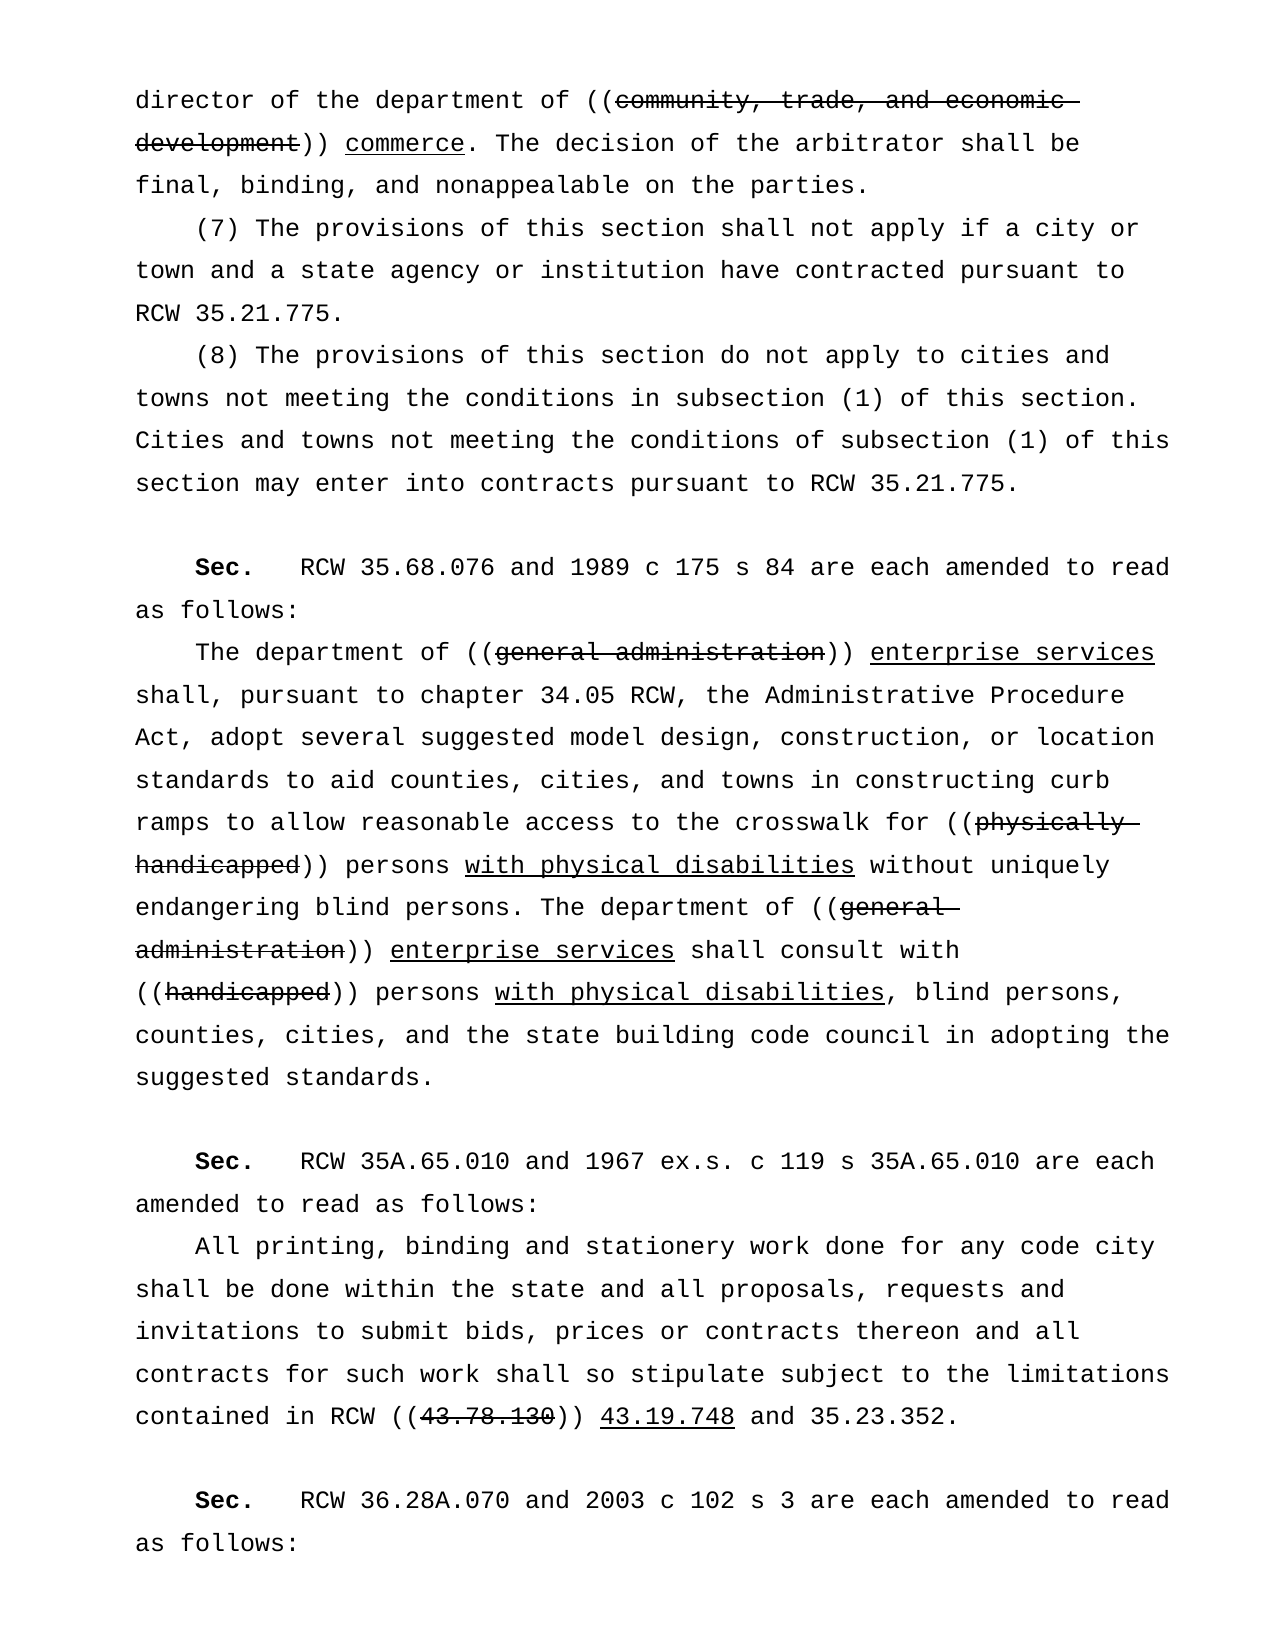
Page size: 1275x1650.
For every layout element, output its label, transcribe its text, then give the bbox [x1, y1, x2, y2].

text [135, 75, 1170, 202]
text (8) The provisions of this section do not apply to cities and towns not meeting the conditions in subsection (1) of this section. Cities and towns not meeting the conditions of subsection (1) of this section may enter into contracts pursuant to RCW 35.21.775. [135, 330, 1170, 500]
text Sec. RCW 35.68.076 and 1989 c 175 s 84 are each amended to read as follows: [135, 542, 1170, 627]
text Sec. RCW 36.28A.070 and 2003 c 102 s 3 are each amended to read as follows: [135, 1475, 1170, 1560]
text All printing, binding and stationery work done for any code city shall be done within the state and all proposals, requests and invitations to submit bids, prices or contracts thereon and all contracts for such work shall so stipulate subject to the limitations contained in RCW ((43.78.130)) 43.19.748 and 35.23.352. [135, 1221, 1170, 1433]
text (7) The provisions of this section shall not apply if a city or town and a state agency or institution have contracted pursuant to RCW 35.21.775. [135, 202, 1170, 330]
text The department of ((general administration)) enterprise services shall, pursuant to chapter 34.05 RCW, the Administrative Procedure Act, adopt several suggested model design, construction, or location standards to aid counties, cities, and towns in constructing curb ramps to allow reasonable access to the crosswalk for ((physically handicapped)) persons with physical disabilities without uniquely endangering blind persons. The department of ((general administration)) enterprise services shall consult with ((handicapped)) persons with physical disabilities, blind persons, counties, cities, and the state building code council in adopting the suggested standards. [135, 627, 1170, 1094]
text Sec. RCW 35A.65.010 and 1967 ex.s. c 119 s 35A.65.010 are each amended to read as follows: [135, 1136, 1170, 1221]
